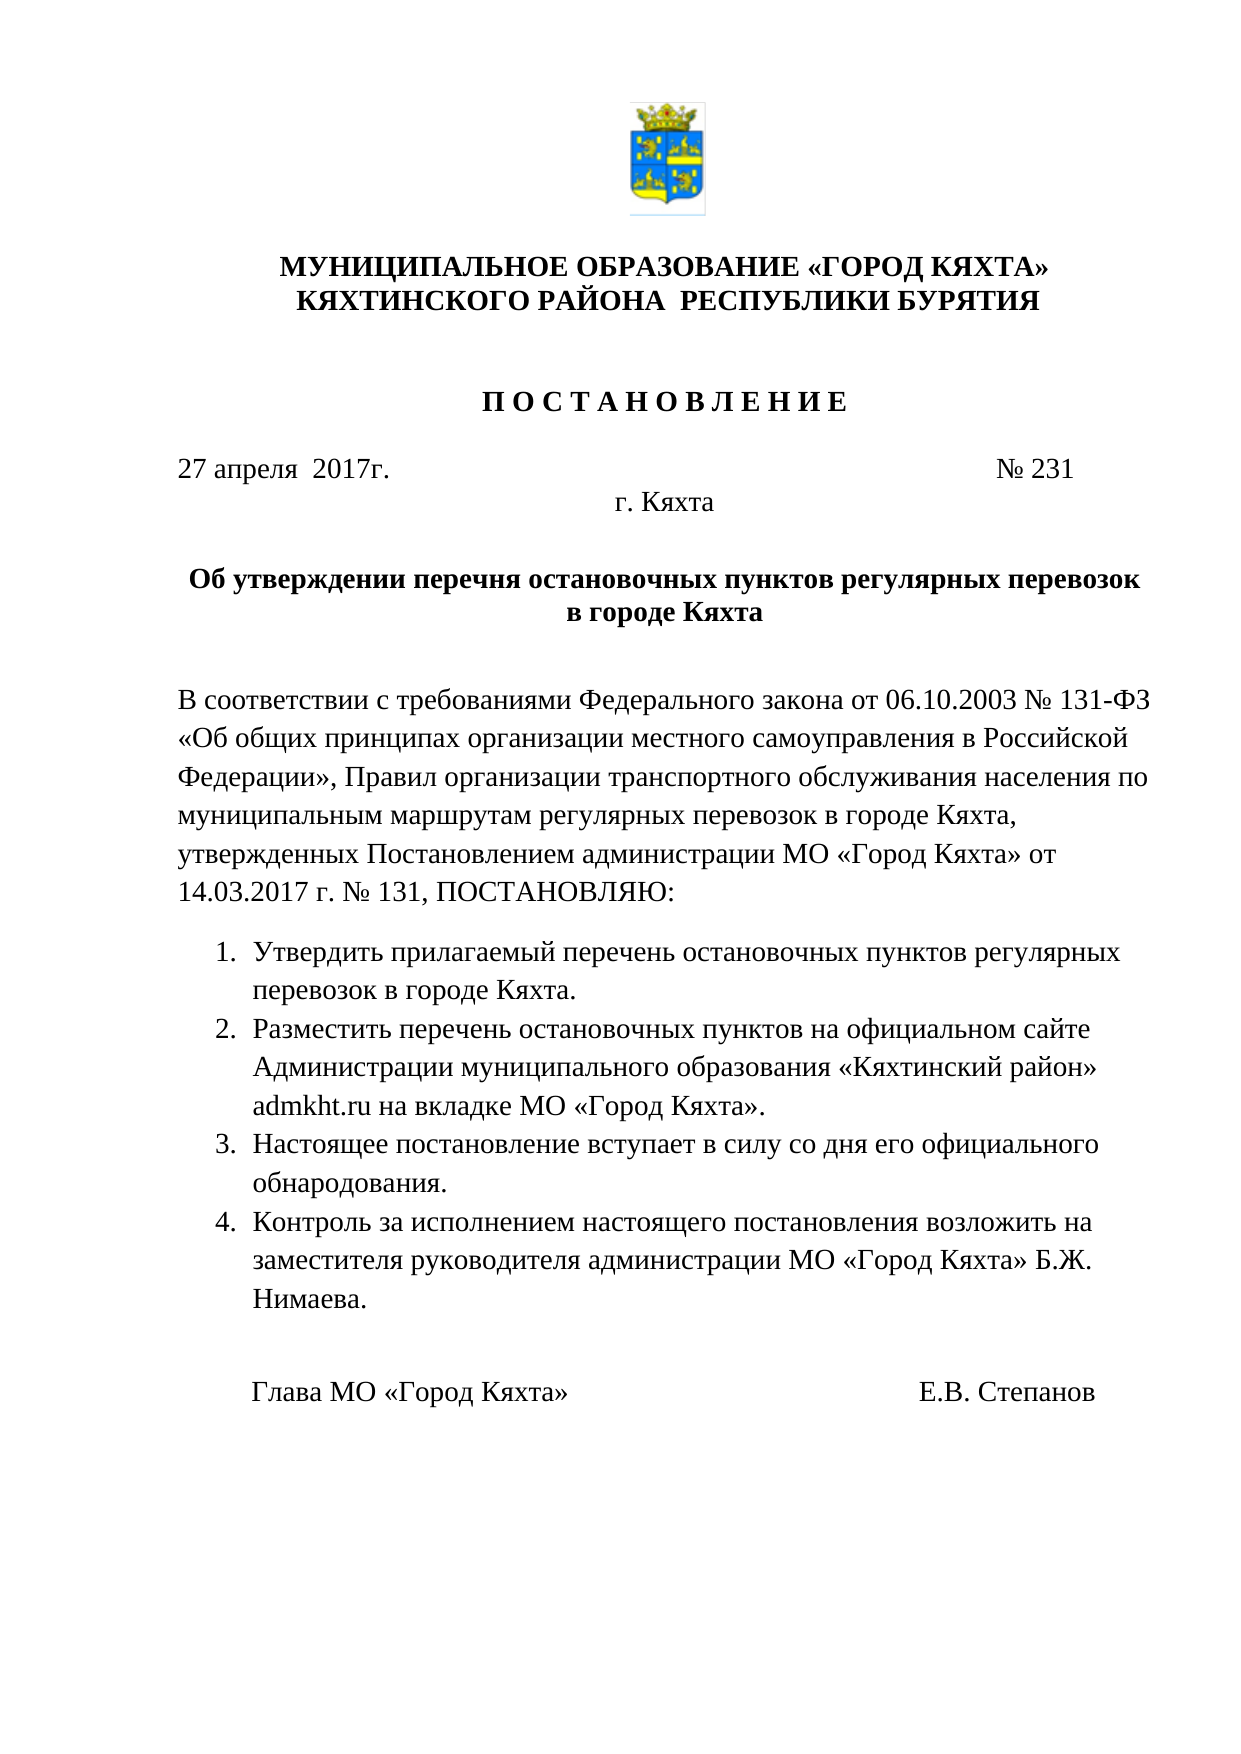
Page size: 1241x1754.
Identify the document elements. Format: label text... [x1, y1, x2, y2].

text Об утверждении перечня остановочных пунктов регулярных перевозок в городе Кяхта [177, 561, 1152, 628]
list Контроль за исполнением настоящего постановления возложить на заместителя руководителя администрации МО «Город Кяхта» Б.Ж. Нимаева. [215, 1204, 1152, 1314]
text г. Кяхта [177, 484, 1152, 518]
text П О С Т А Н О В Л Е Н И Е [177, 384, 1152, 417]
text 27 апреля 2017г. № 231 [177, 451, 1152, 484]
text В соответствии с требованиями Федерального закона от 06.10.2003 № 131-ФЗ «Об общих принципах организации местного самоуправления в Российской Федерации», Правил организации транспортного обслуживания населения по муниципальным маршрутам регулярных перевозок в городе Кяхта, утвержденных Постановлением администрации МО «Город Кяхта» от 14.03.2017 г. № 131, ПОСТАНОВЛЯЮ: [177, 682, 1152, 908]
text КЯХТИНСКОГО РАЙОНА РЕСПУБЛИКИ БУРЯТИЯ [177, 283, 1152, 317]
list Разместить перечень остановочных пунктов на официальном сайте Администрации муниципального образования «Кяхтинский район» admkht.ru на вкладке МО «Город Кяхта». [215, 1011, 1152, 1122]
list Настоящее постановление вступает в силу со дня его официального обнародования. [215, 1127, 1152, 1199]
text МУНИЦИПАЛЬНОЕ ОБРАЗОВАНИЕ «ГОРОД КЯХТА» [177, 249, 1152, 283]
list Утвердить прилагаемый перечень остановочных пунктов регулярных перевозок в городе Кяхта. [215, 934, 1152, 1006]
text Глава МО «Город Кяхта» Е.В. Степанов [177, 1374, 1152, 1407]
picture [629, 101, 707, 216]
